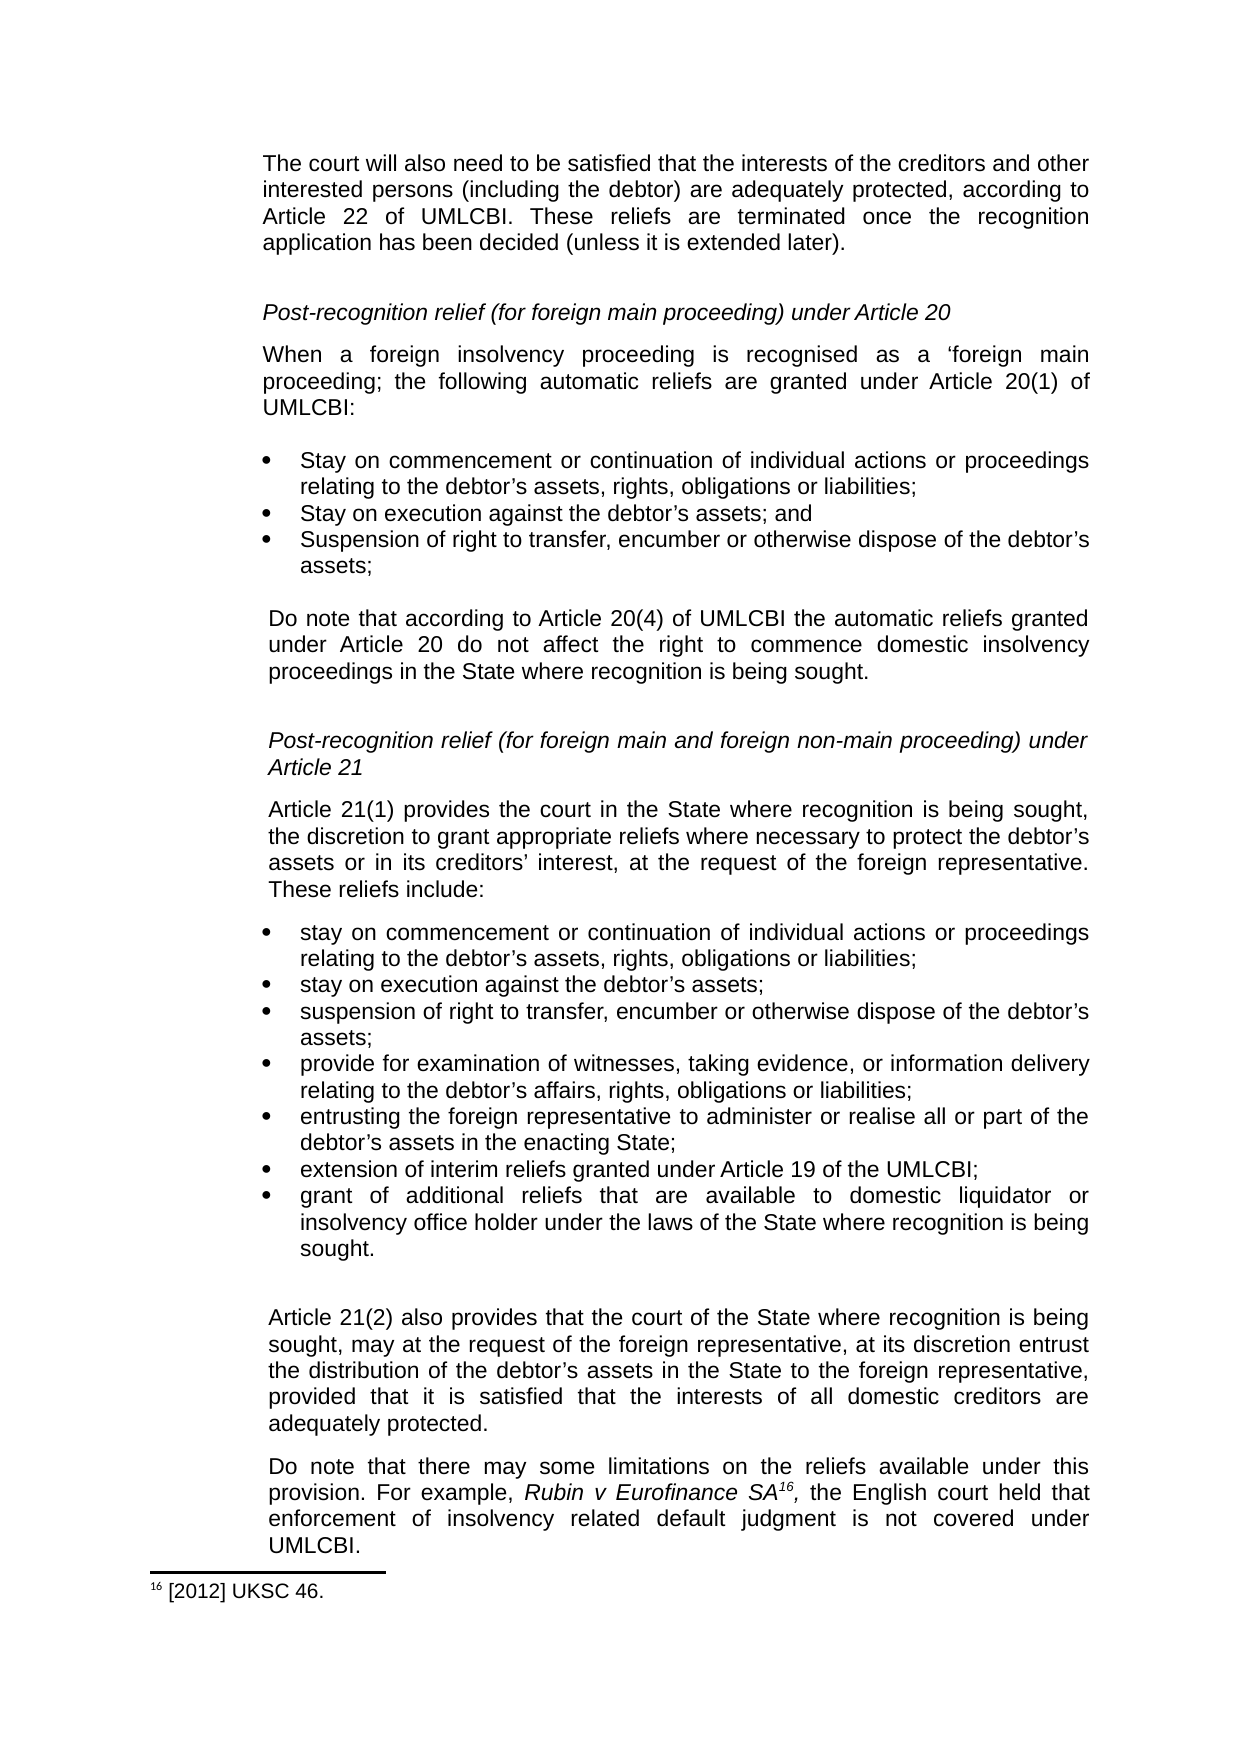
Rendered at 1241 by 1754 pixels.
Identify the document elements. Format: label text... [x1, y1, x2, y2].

list stay on execution against the debtor’s assets; [262, 971, 1090, 998]
text Post-recognition relief (for foreign main proceeding) under Article 20 [225, 298, 1090, 325]
list stay on commencement or continuation of individual actions or proceedings relating to the debtor’s assets, rights, obligations or liabilities; [262, 918, 1090, 971]
text Do note that there may some limitations on the reliefs available under this provision. For example, Rubin v Eurofinance SA, the English court held that enforcement of insolvency related default judgment is not covered under UMLCBI. [268, 1453, 1090, 1558]
list suspension of right to transfer, encumber or otherwise dispose of the debtor’s assets; [262, 998, 1090, 1050]
list extension of interim reliefs granted under Article 19 of the UMLCBI; [262, 1156, 1090, 1182]
text Do note that according to Article 20(4) of UMLCBI the automatic reliefs granted under Article 20 do not affect the right to commence domestic insolvency proceedings in the State where recognition is being sought. [268, 605, 1090, 684]
list Stay on execution against the debtor’s assets; and [262, 499, 1090, 526]
list grant of additional reliefs that are available to domestic liquidator or insolvency office holder under the laws of the State where recognition is being sought. [262, 1182, 1090, 1261]
list provide for examination of witnesses, taking evidence, or information delivery relating to the debtor’s affairs, rights, obligations or liabilities; [262, 1050, 1090, 1103]
text Article 21(2) also provides that the court of the State where recognition is being sought, may at the request of the foreign representative, at its discretion entrust the distribution of the debtor’s assets in the State to the foreign representative, provided that it is satisfied that the interests of all domestic creditors are adequately protected. [268, 1304, 1090, 1436]
text Article 21(1) provides the court in the State where recognition is being sought, the discretion to grant appropriate reliefs where necessary to protect the debtor’s assets or in its creditors’ interest, at the request of the foreign representative. These reliefs include: [268, 796, 1090, 902]
text Post-recognition relief (for foreign main and foreign non-main proceeding) under Article 21 [268, 727, 1090, 780]
text The court will also need to be satisfied that the interests of the creditors and other interested persons (including the debtor) are adequately protected, according to Article 22 of UMLCBI. These reliefs are terminated once the recognition application has been decided (unless it is extended later). [262, 150, 1090, 255]
list Stay on commencement or continuation of individual actions or proceedings relating to the debtor’s assets, rights, obligations or liabilities; [262, 447, 1090, 499]
text When a foreign insolvency proceeding is recognised as a ‘foreign main proceeding; the following automatic reliefs are granted under Article 20(1) of UMLCBI: [262, 341, 1090, 421]
list Suspension of right to transfer, encumber or otherwise dispose of the debtor’s assets; [262, 526, 1090, 579]
list entrusting the foreign representative to administer or realise all or part of the debtor’s assets in the enacting State; [262, 1103, 1090, 1156]
